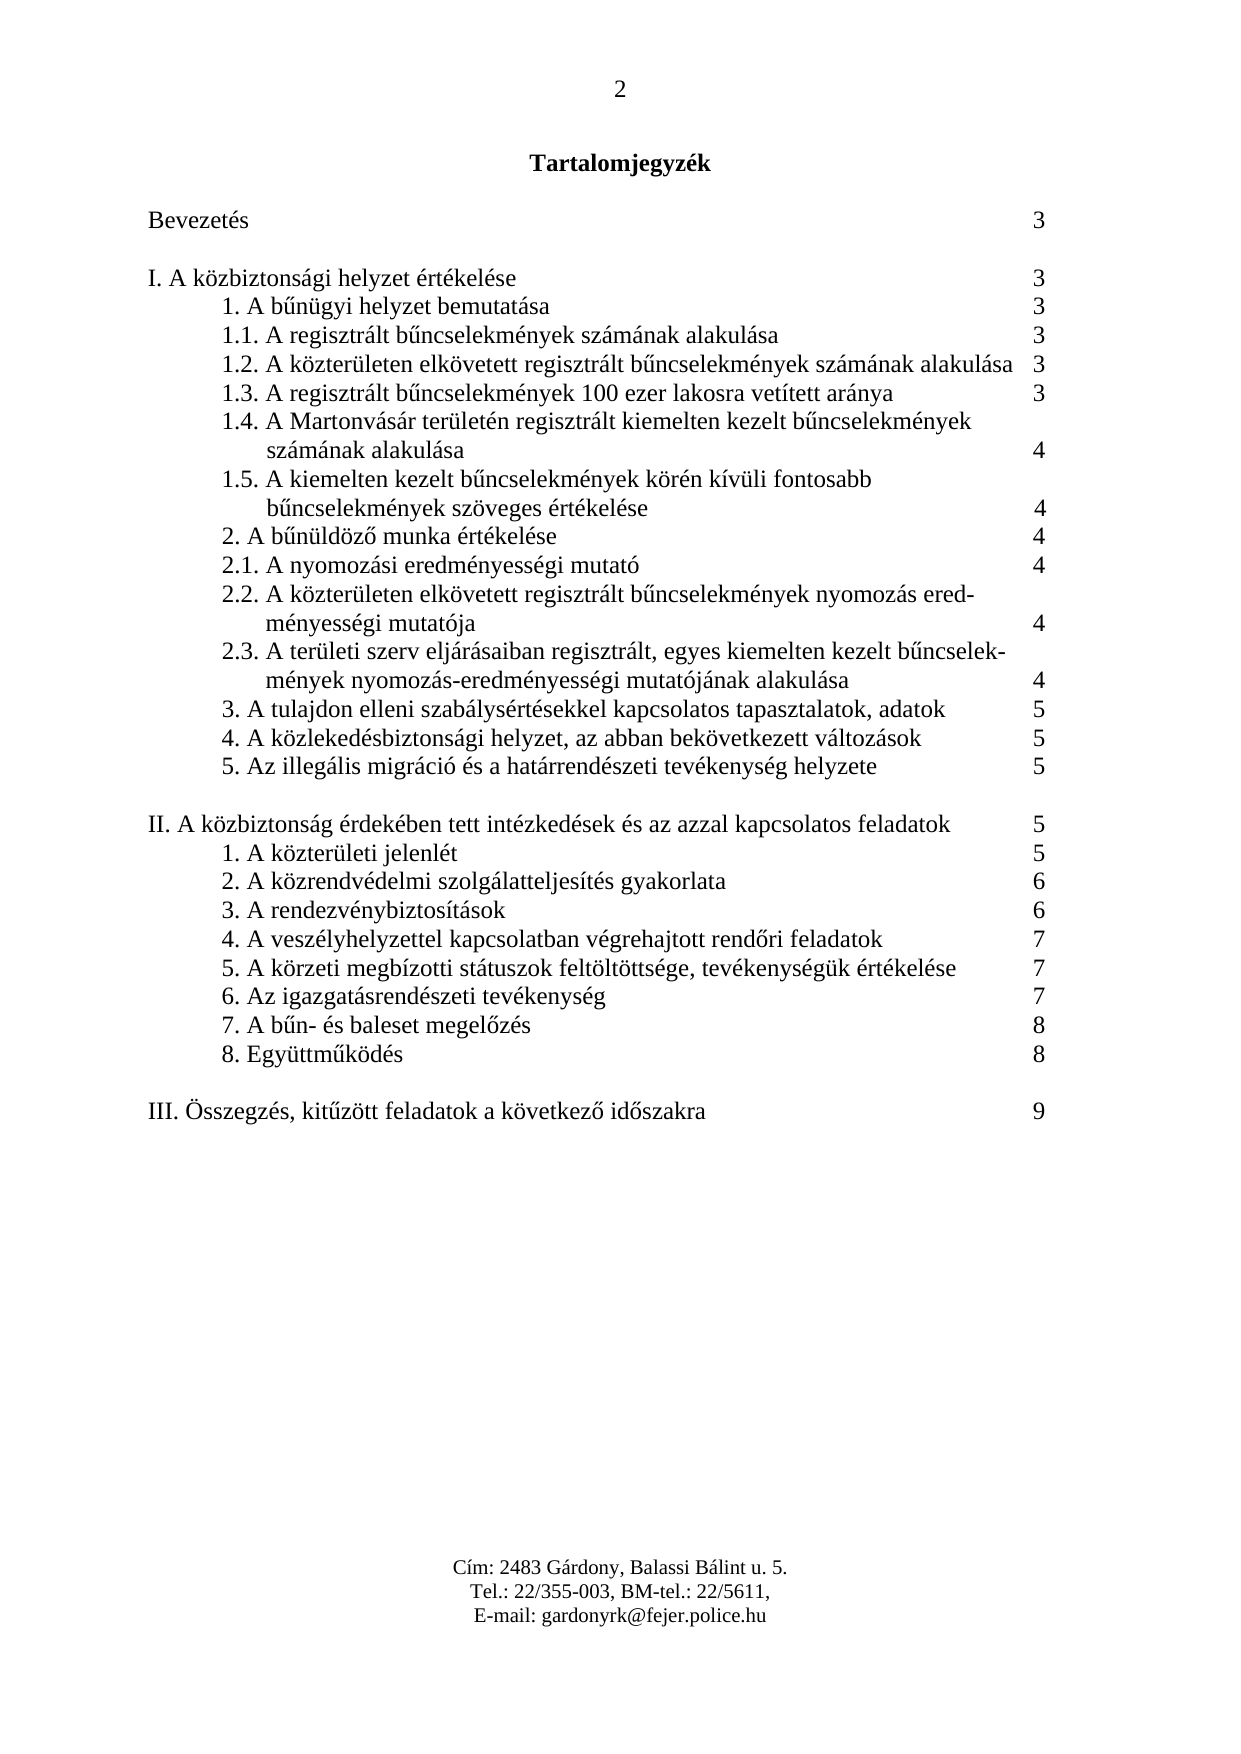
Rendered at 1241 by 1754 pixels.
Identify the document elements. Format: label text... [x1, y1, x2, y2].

text I. A közbiztonsági helyzet értékelése 3 [148, 263, 1092, 291]
text Bevezetés 3 [148, 205, 1092, 234]
text 2.3. A területi szerv eljárásaiban regisztrált, egyes kiemelten kezelt bűncselek- [148, 636, 1092, 665]
text 1. A bűnügyi helyzet bemutatása 3 [148, 291, 1092, 320]
text 2.2. A közterületen elkövetett regisztrált bűncselekmények nyomozás ered- [148, 579, 1092, 608]
text ményességi mutatója 4 [148, 608, 1092, 636]
text 1.1. A regisztrált bűncselekmények számának alakulása 3 [148, 320, 1092, 349]
text 6. Az igazgatásrendészeti tevékenység 7 [148, 981, 1092, 1010]
text 4. A veszélyhelyzettel kapcsolatban végrehajtott rendőri feladatok 7 [148, 924, 1092, 953]
text 2.1. A nyomozási eredményességi mutató 4 [148, 550, 1092, 579]
text 2. A közrendvédelmi szolgálatteljesítés gyakorlata 6 [148, 866, 1092, 895]
text 8. Együttműködés 8 [148, 1039, 1092, 1068]
text 1. A közterületi jelenlét 5 [148, 838, 1092, 866]
text mények nyomozás-eredményességi mutatójának alakulása 4 [148, 665, 1092, 694]
text II. A közbiztonság érdekében tett intézkedések és az azzal kapcsolatos feladatok 5 [148, 809, 1092, 838]
text 1.5. A kiemelten kezelt bűncselekmények körén kívüli fontosabb [148, 464, 1092, 493]
text 1.4. A Martonvásár területén regisztrált kiemelten kezelt bűncselekmények [148, 406, 1092, 435]
text III. Összegzés, kitűzött feladatok a következő időszakra 9 [148, 1096, 1092, 1125]
text 3. A tulajdon elleni szabálysértésekkel kapcsolatos tapasztalatok, adatok 5 4. A közlekedésbiztonsági helyzet, az abban bekövetkezett változások 5 5. Az illegális migráció és a határrendészeti tevékenység helyzete 5 [148, 694, 1092, 780]
text 3. A rendezvénybiztosítások 6 [148, 895, 1092, 924]
text számának alakulása 4 [148, 435, 1092, 464]
text bűncselekmények szöveges értékelése 4 2. A bűnüldöző munka értékelése 4 [222, 493, 1092, 550]
text 5. A körzeti megbízotti státuszok feltöltöttsége, tevékenységük értékelése 7 [148, 953, 1092, 981]
text 1.2. A közterületen elkövetett regisztrált bűncselekmények számának alakulása 3 [148, 349, 1092, 378]
text Tartalomjegyzék [148, 148, 1092, 176]
text 1.3. A regisztrált bűncselekmények 100 ezer lakosra vetített aránya 3 [148, 378, 1092, 406]
text 7. A bűn- és baleset megelőzés 8 [148, 1010, 1092, 1039]
